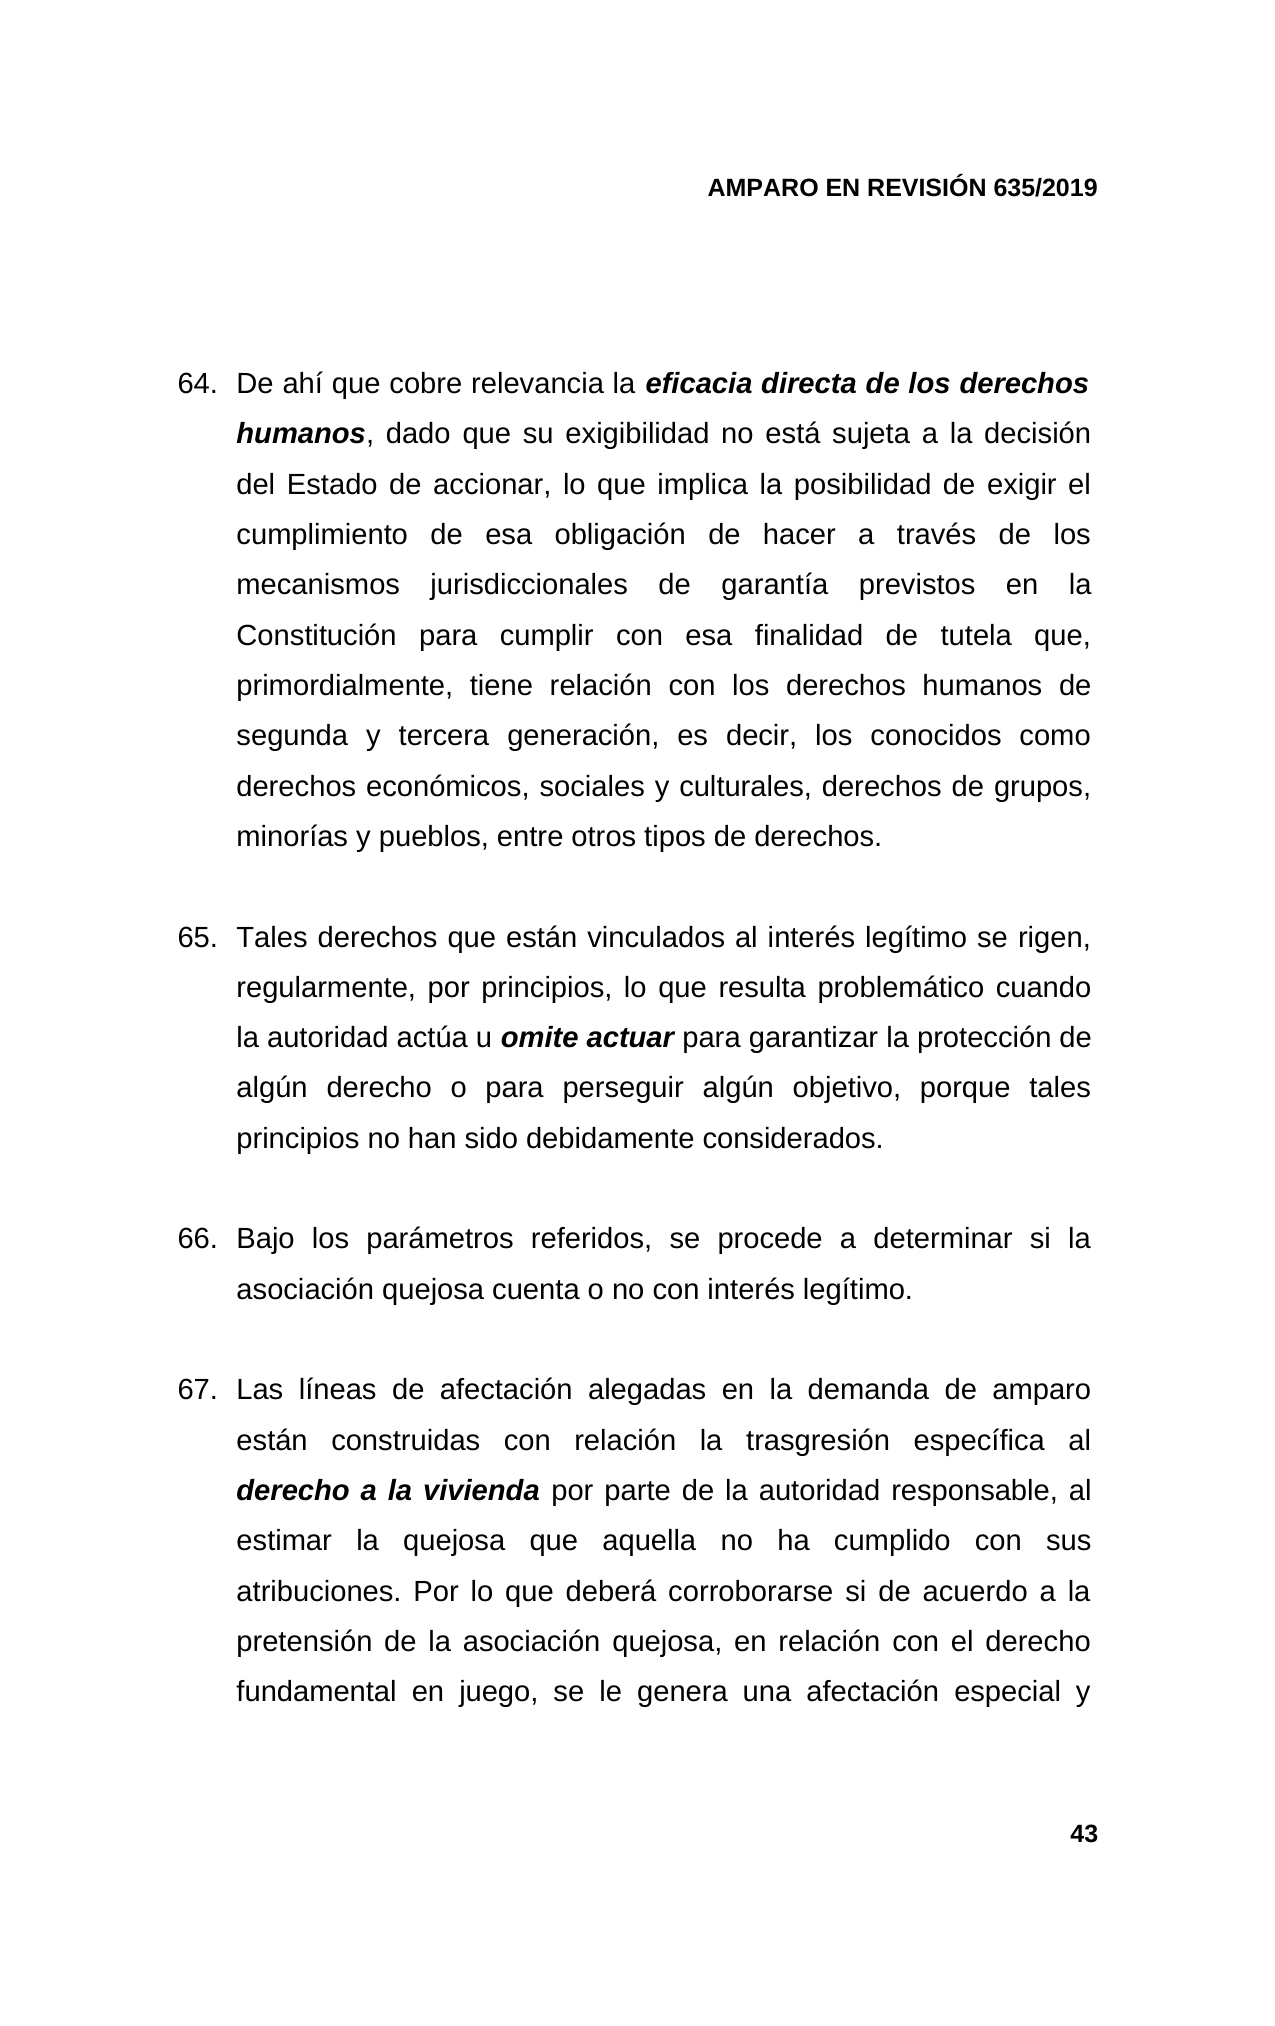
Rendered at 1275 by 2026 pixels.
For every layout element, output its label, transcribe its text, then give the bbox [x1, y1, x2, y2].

list Bajo los parámetros referidos, se procede a determinar si la asociación quejosa cuenta o no con interés legítimo. [177, 1221, 1092, 1305]
list Tales derechos que están vinculados al interés legítimo se rigen, regularmente, por principios, lo que resulta problemático cuando la autoridad actúa u omite actuar para garantizar la protección de algún derecho o para perseguir algún objetivo, porque tales principios no han sido debidamente considerados. [177, 919, 1092, 1154]
list De ahí que cobre relevancia la eficacia directa de los derechos humanos, dado que su exigibilidad no está sujeta a la decisión del Estado de accionar, lo que implica la posibilidad de exigir el cumplimiento de esa obligación de hacer a través de los mecanismos jurisdiccionales de garantía previstos en la Constitución para cumplir con esa finalidad de tutela que, primordialmente, tiene relación con los derechos humanos de segunda y tercera generación, es decir, los conocidos como derechos económicos, sociales y culturales, derechos de grupos, minorías y pueblos, entre otros tipos de derechos. [177, 366, 1092, 852]
